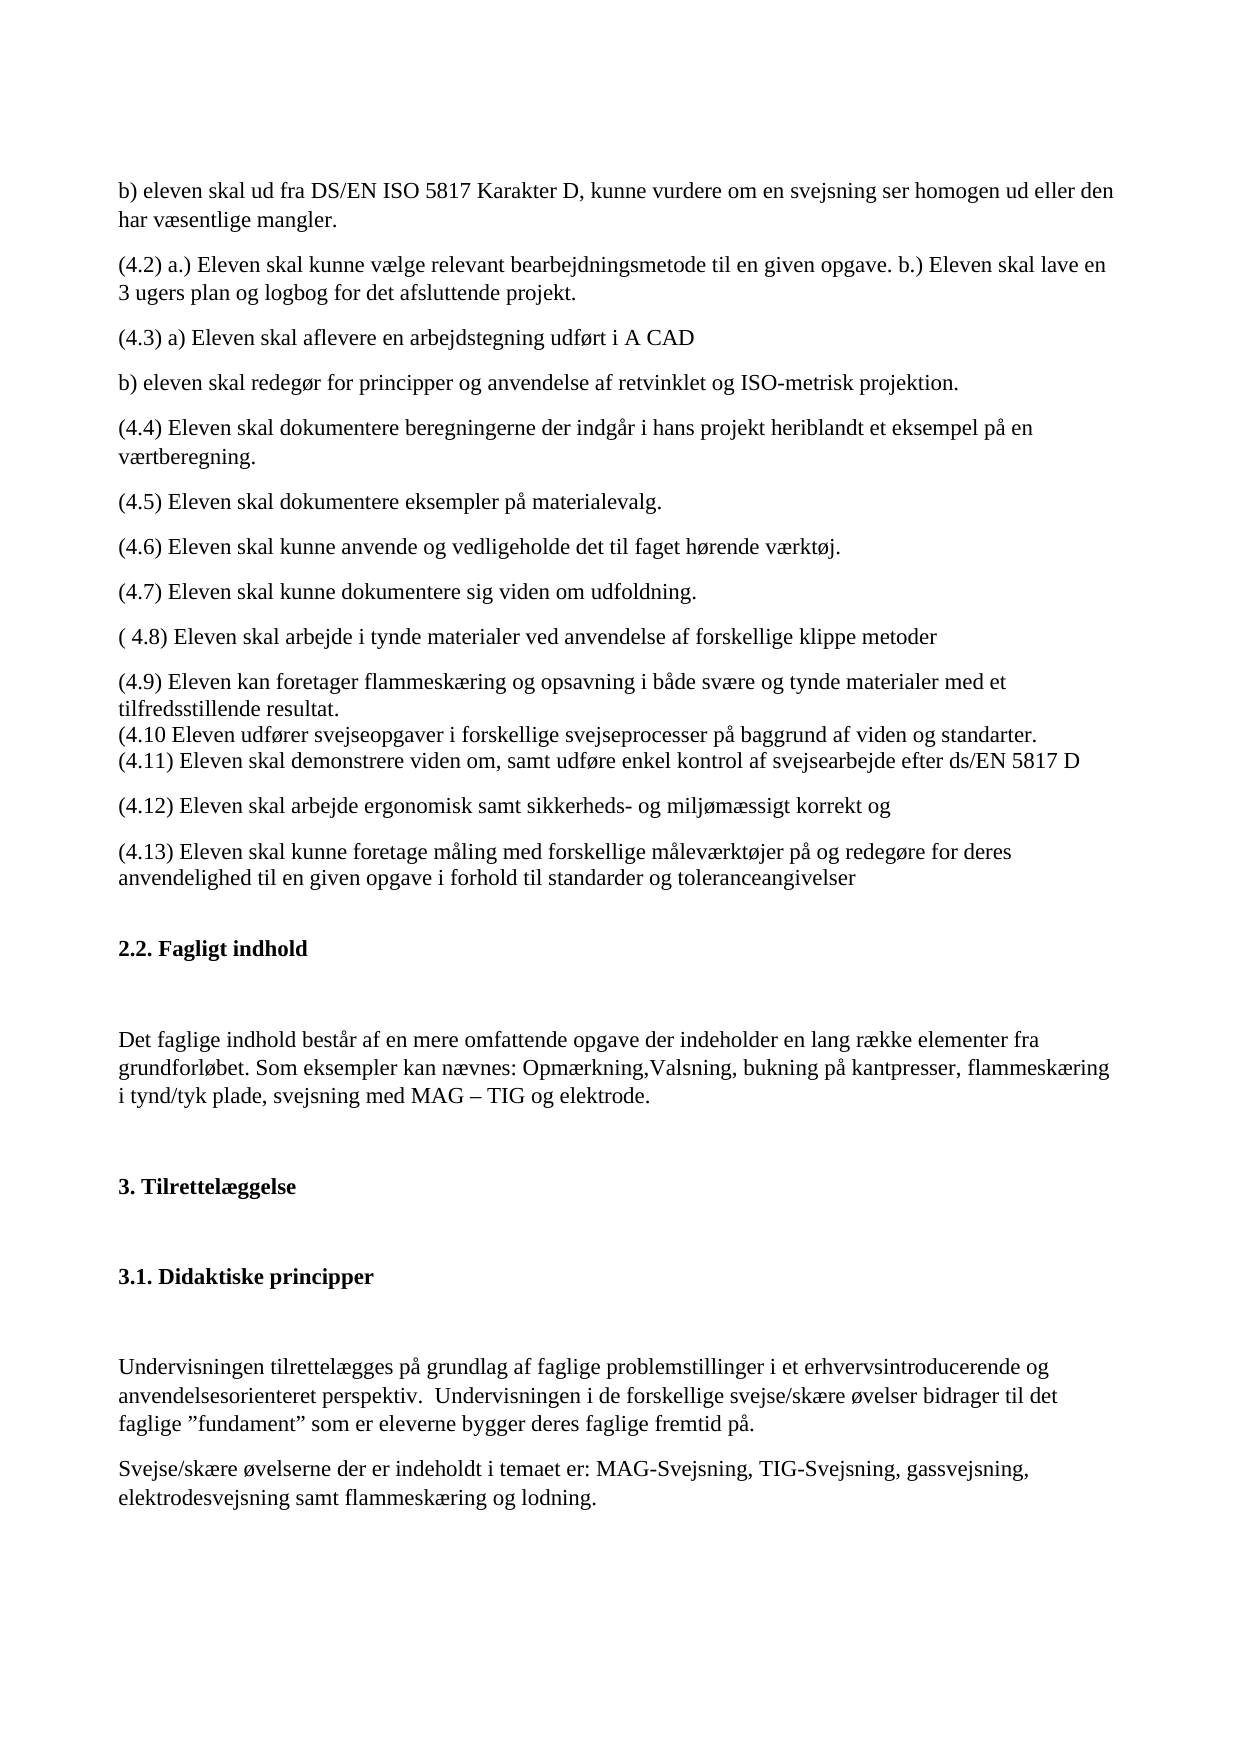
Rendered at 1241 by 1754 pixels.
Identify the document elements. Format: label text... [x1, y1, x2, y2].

text 3. Tilrettelæggelse [118, 1173, 1122, 1199]
text (4.2) a.) Eleven skal kunne vælge relevant bearbejdningsmetode til en given opgave. b.) Eleven skal lave en 3 ugers plan og logbog for det afsluttende projekt. [118, 251, 1122, 306]
text Undervisningen tilrettelægges på grundlag af faglige problemstillinger i et erhvervsintroducerende og anvendelsesorienteret perspektiv. Undervisningen i de forskellige svejse/skære øvelser bidrager til det faglige ”fundament” som er eleverne bygger deres faglige fremtid på. [118, 1353, 1122, 1436]
text (4.10 Eleven udfører svejseopgaver i forskellige svejseprocesser på baggrund af viden og standarter. [118, 721, 1122, 747]
text (4.9) Eleven kan foretager flammeskæring og opsavning i både svære og tynde materialer med et tilfredsstillende resultat. [118, 668, 1122, 721]
text 2.2. Fagligt indhold [118, 936, 1122, 962]
text (4.11) Eleven skal demonstrere viden om, samt udføre enkel kontrol af svejsearbejde efter ds/EN 5817 D [118, 747, 1122, 774]
text Det faglige indhold består af en mere omfattende opgave der indeholder en lang række elementer fra grundforløbet. Som eksempler kan nævnes: Opmærkning,Valsning, bukning på kantpresser, flammeskæring i tynd/tyk plade, svejsning med MAG – TIG og elektrode. [118, 1026, 1122, 1109]
text (4.12) Eleven skal arbejde ergonomisk samt sikkerheds- og miljømæssigt korrekt og [118, 793, 1122, 819]
text (4.13) Eleven skal kunne foretage måling med forskellige måleværktøjer på og redegøre for deres anvendelighed til en given opgave i forhold til standarder og toleranceangivelser [118, 838, 1122, 890]
text (4.4) Eleven skal dokumentere beregningerne der indgår i hans projekt heriblandt et eksempel på en værtberegning. [118, 414, 1122, 469]
text b) eleven skal redegør for principper og anvendelse af retvinklet og ISO-metrisk projektion. [118, 369, 1122, 396]
text 3.1. Didaktiske principper [118, 1263, 1122, 1289]
text Svejse/skære øvelserne der er indeholdt i temaet er: MAG-Svejsning, TIG-Svejsning, gassvejsning, elektrodesvejsning samt flammeskæring og lodning. [118, 1455, 1122, 1510]
text (4.6) Eleven skal kunne anvende og vedligeholde det til faget hørende værktøj. [118, 533, 1122, 559]
text ( 4.8) Eleven skal arbejde i tynde materialer ved anvendelse af forskellige klippe metoder [118, 623, 1122, 650]
text (4.7) Eleven skal kunne dokumentere sig viden om udfoldning. [118, 578, 1122, 604]
text b) eleven skal ud fra DS/EN ISO 5817 Karakter D, kunne vurdere om en svejsning ser homogen ud eller den har væsentlige mangler. [118, 177, 1122, 232]
text (4.3) a) Eleven skal aflevere en arbejdstegning udført i A CAD [118, 324, 1122, 351]
text (4.5) Eleven skal dokumentere eksempler på materialevalg. [118, 488, 1122, 514]
